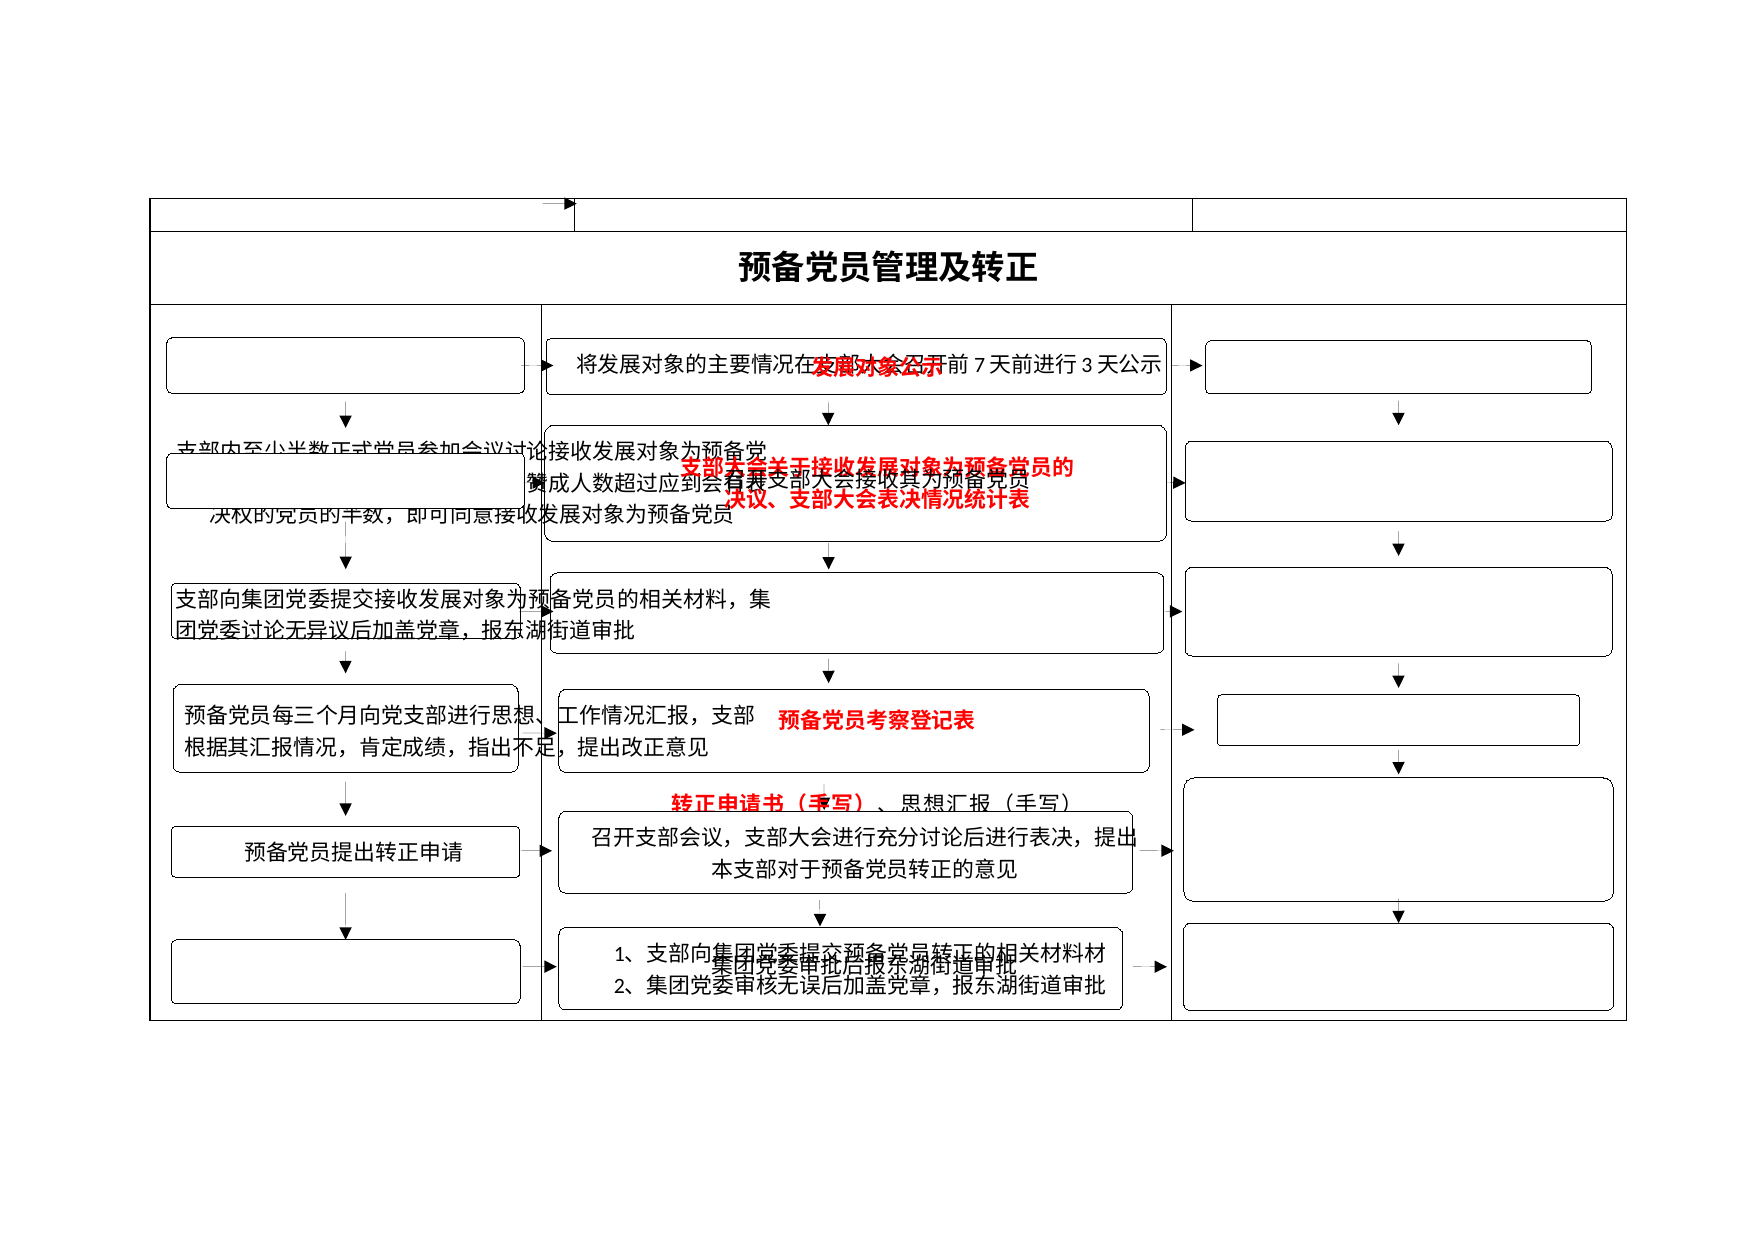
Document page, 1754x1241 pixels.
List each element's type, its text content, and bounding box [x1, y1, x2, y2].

table_cell [542, 612, 1171, 1020]
table_cell [575, 199, 1192, 231]
table_cell 预备党员管理及转正 [151, 232, 1626, 304]
table_cell [1172, 305, 1626, 1020]
table_cell [151, 305, 541, 1020]
table_cell [151, 199, 574, 231]
table_cell [542, 483, 1171, 611]
table_cell [1193, 199, 1626, 231]
table_cell [542, 305, 1171, 482]
